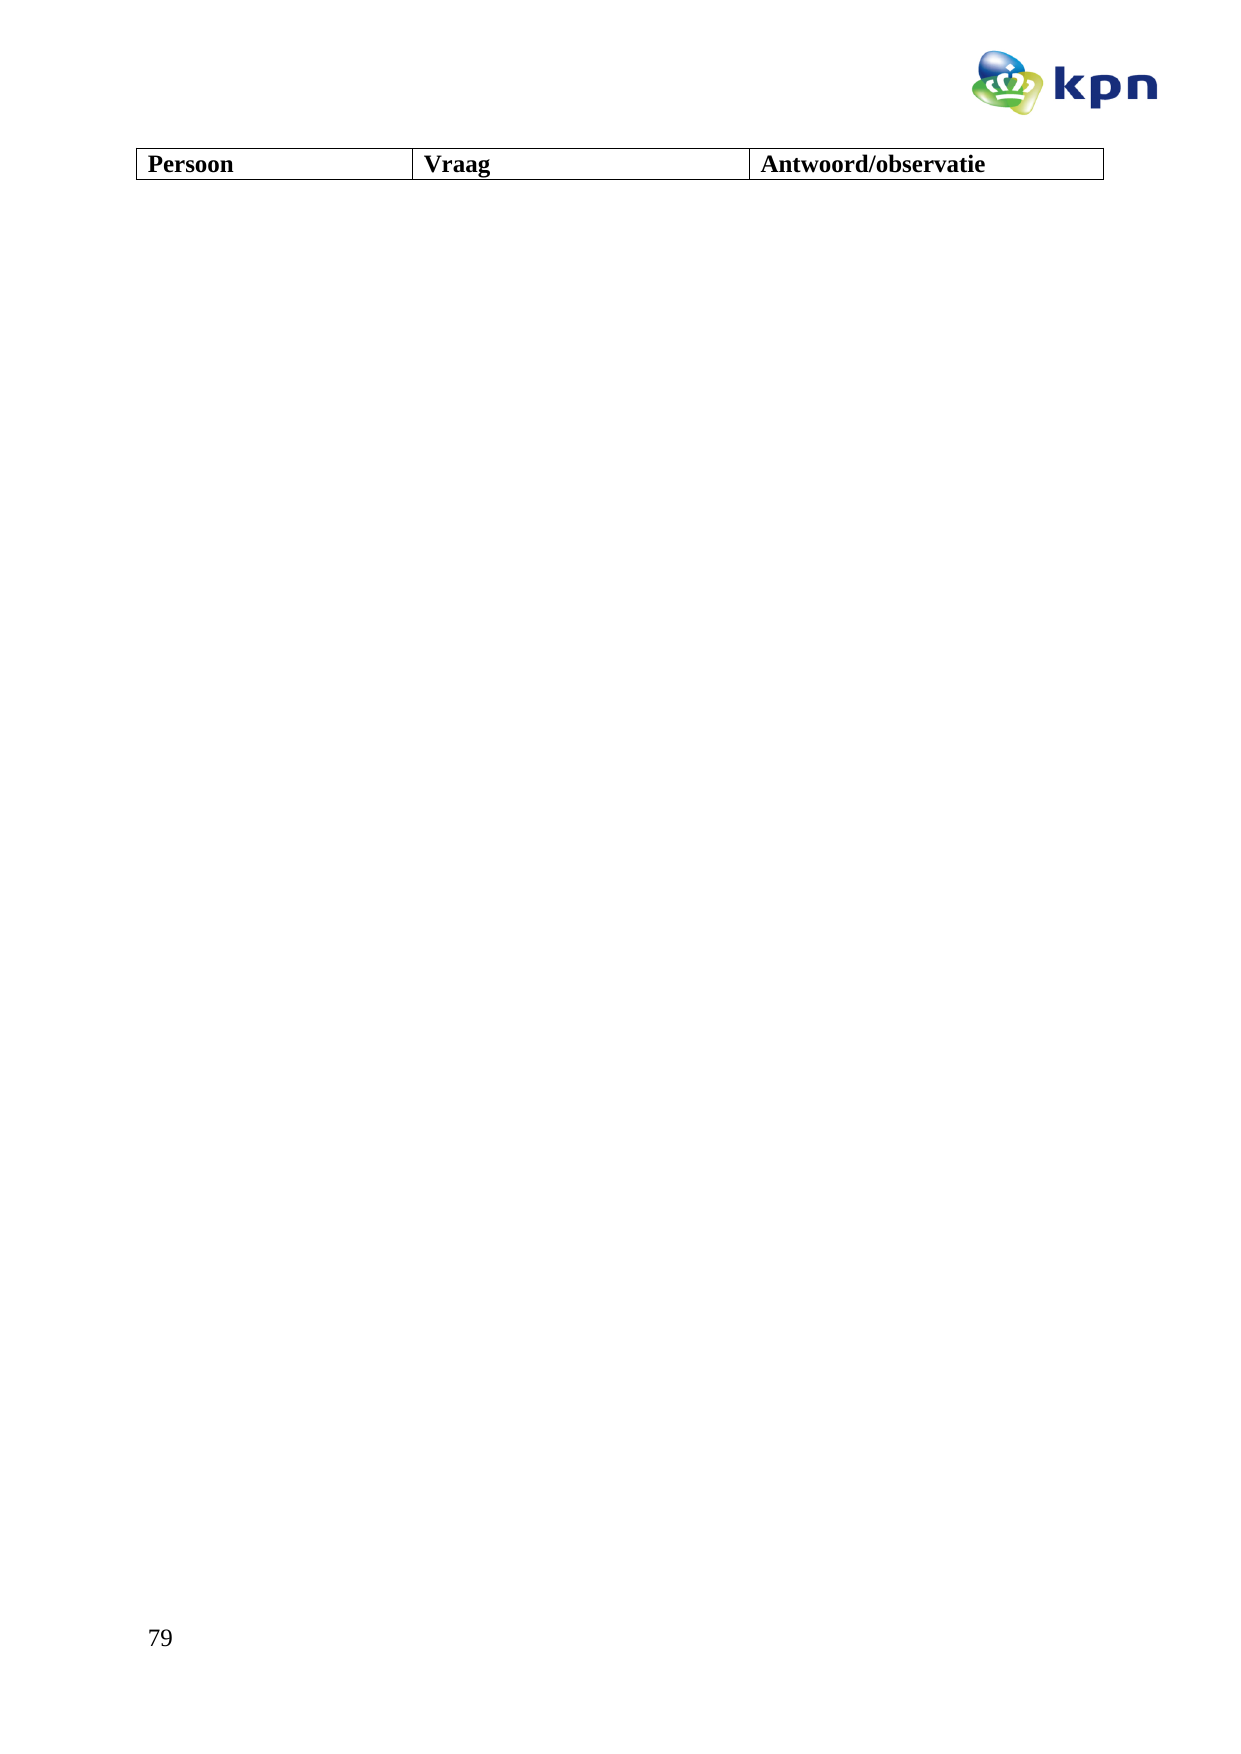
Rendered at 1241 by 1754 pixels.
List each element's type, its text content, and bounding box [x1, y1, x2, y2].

table_header Persoon [137, 149, 412, 179]
table_header Antwoord/observatie [750, 149, 1103, 179]
table_header Vraag [413, 149, 749, 179]
picture [934, 34, 1191, 129]
